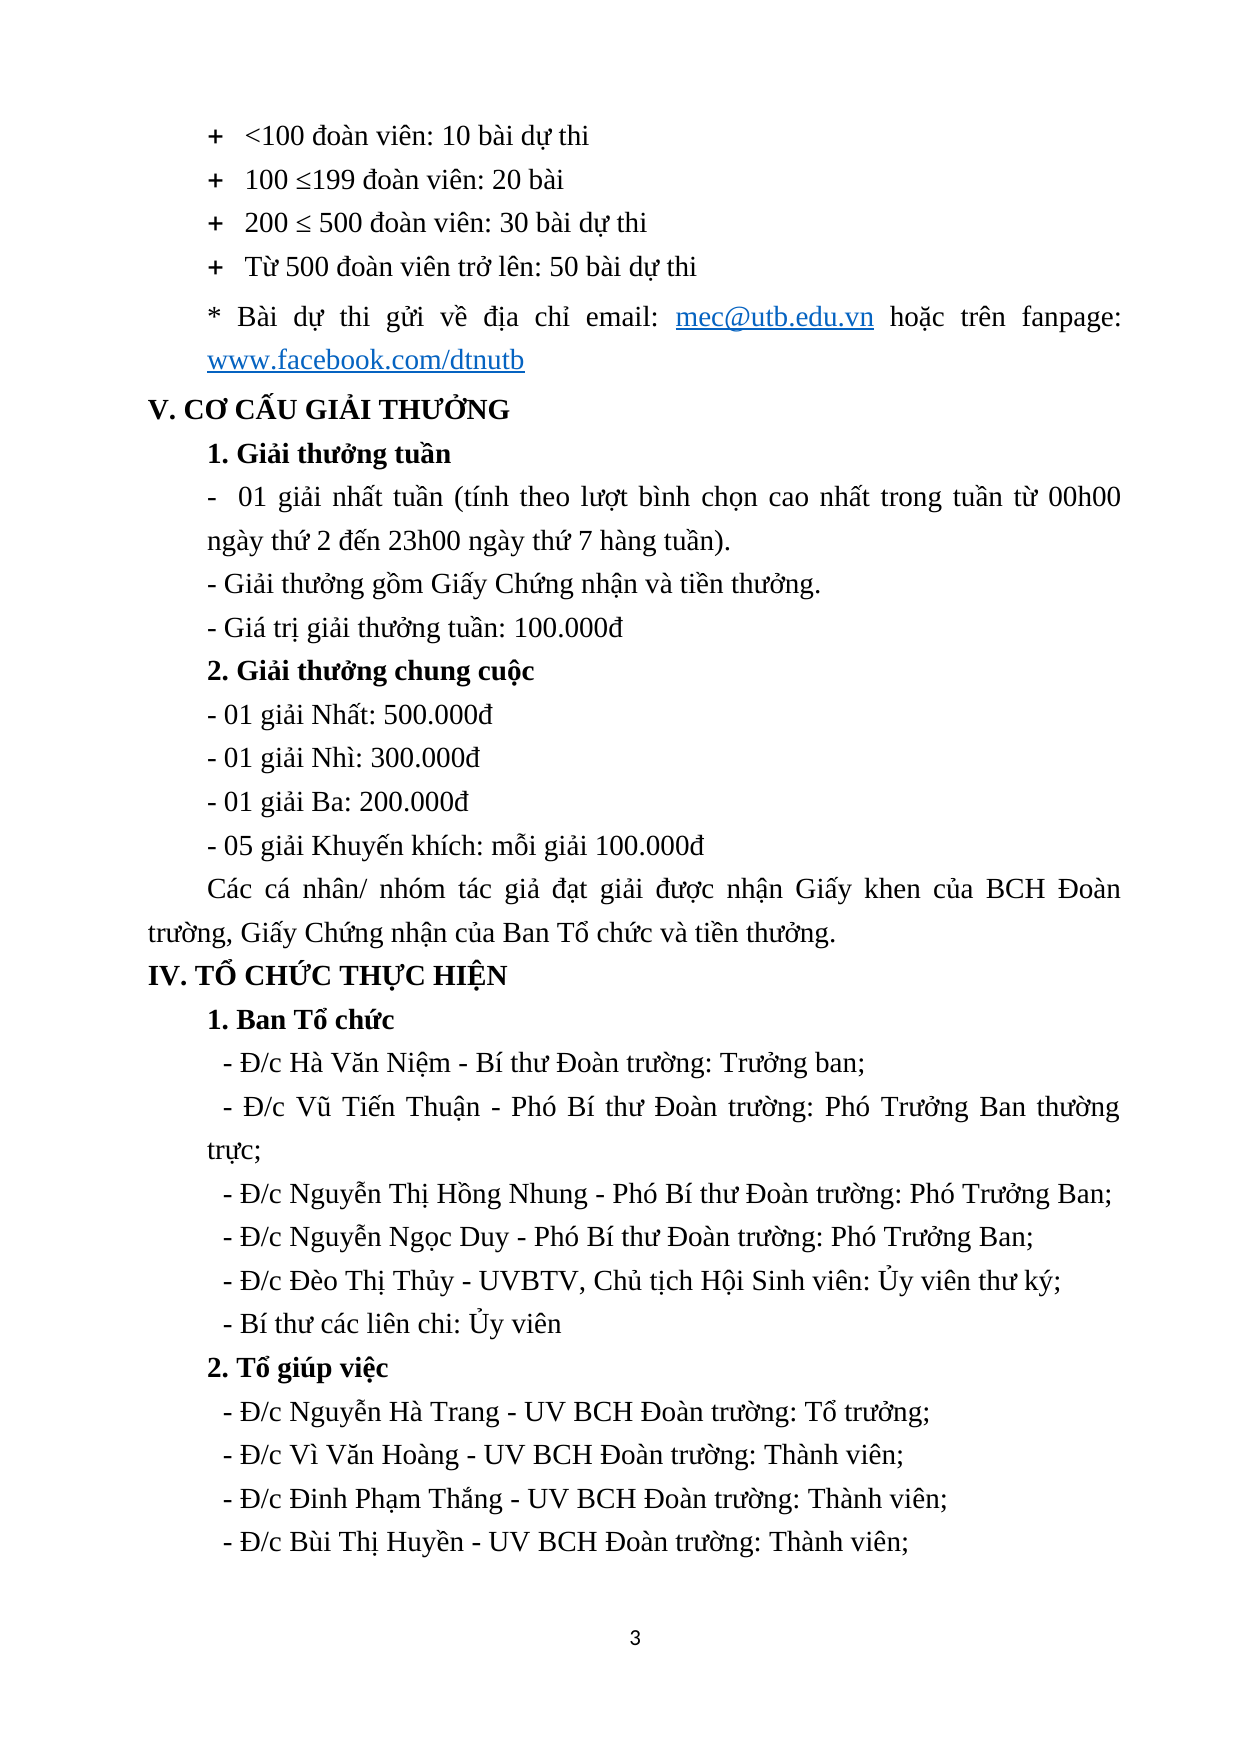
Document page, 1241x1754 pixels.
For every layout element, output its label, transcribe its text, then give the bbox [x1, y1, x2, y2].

list - Giải thưởng gồm Giấy Chứng nhận và tiền thưởng. [207, 566, 1122, 600]
list - Đ/c Nguyễn Thị Hồng Nhung - Phó Bí thư Đoàn trường: Phó Trưởng Ban; [207, 1176, 1122, 1209]
list - Giá trị giải thưởng tuần: 100.000đ [207, 610, 1122, 643]
list 2. Giải thưởng chung cuộc [207, 653, 1122, 687]
list 1. Giải thưởng tuần [148, 436, 1122, 469]
list - Bí thư các liên chi: Ủy viên [207, 1307, 1122, 1340]
list - Đ/c Nguyễn Ngọc Duy - Phó Bí thư Đoàn trường: Phó Trưởng Ban; [207, 1219, 1122, 1253]
list 100 ≤199 đoàn viên: 20 bài [207, 162, 1122, 195]
list - Đ/c Hà Văn Niệm - Bí thư Đoàn trường: Trưởng ban; [207, 1045, 1122, 1079]
list - Đ/c Nguyễn Hà Trang - UV BCH Đoàn trường: Tổ trưởng; [207, 1394, 1122, 1427]
list - 01 giải Nhất: 500.000đ [207, 697, 1122, 731]
list Từ 500 đoàn viên trở lên: 50 bài dự thi [207, 249, 1122, 283]
list 200 ≤ 500 đoàn viên: 30 bài dự thi [207, 205, 1122, 239]
list Các cá nhân/ nhóm tác giả đạt giải được nhận Giấy khen của BCH Đoàn trường, Giấy Chứng nhận của Ban Tổ chức và tiền thưởng. [148, 871, 1122, 948]
list V. CƠ CẤU GIẢI THƯỞNG [148, 392, 1122, 426]
list 1. Ban Tổ chức [207, 1002, 1122, 1035]
list - Đ/c Đinh Phạm Thắng - UV BCH Đoàn trường: Thành viên; [207, 1481, 1122, 1514]
list - Đ/c Vì Văn Hoàng - UV BCH Đoàn trường: Thành viên; [207, 1437, 1122, 1471]
list - 01 giải nhất tuần (tính theo lượt bình chọn cao nhất trong tuần từ 00h00 ngày thứ 2 đến 23h00 ngày thứ 7 hàng tuần). [207, 479, 1122, 556]
list - 05 giải Khuyến khích: mỗi giải 100.000đ [207, 828, 1122, 861]
list - 01 giải Nhì: 300.000đ [207, 741, 1122, 774]
text * Bài dự thi gửi về địa chỉ email: mec@utb.edu.vn hoặc trên fanpage: www.facebook.com/dtnutb [207, 299, 1122, 376]
list 2. Tổ giúp việc [207, 1350, 1122, 1384]
list - 01 giải Ba: 200.000đ [207, 784, 1122, 818]
list IV. TỔ CHỨC THỰC HIỆN [148, 958, 1122, 992]
list - Đ/c Vũ Tiến Thuận - Phó Bí thư Đoàn trường: Phó Trưởng Ban thường trực; [207, 1089, 1122, 1166]
list - Đ/c Bùi Thị Huyền - UV BCH Đoàn trường: Thành viên; [207, 1524, 1122, 1558]
list <100 đoàn viên: 10 bài dự thi [207, 118, 1122, 152]
list - Đ/c Đèo Thị Thủy - UVBTV, Chủ tịch Hội Sinh viên: Ủy viên thư ký; [207, 1263, 1122, 1297]
